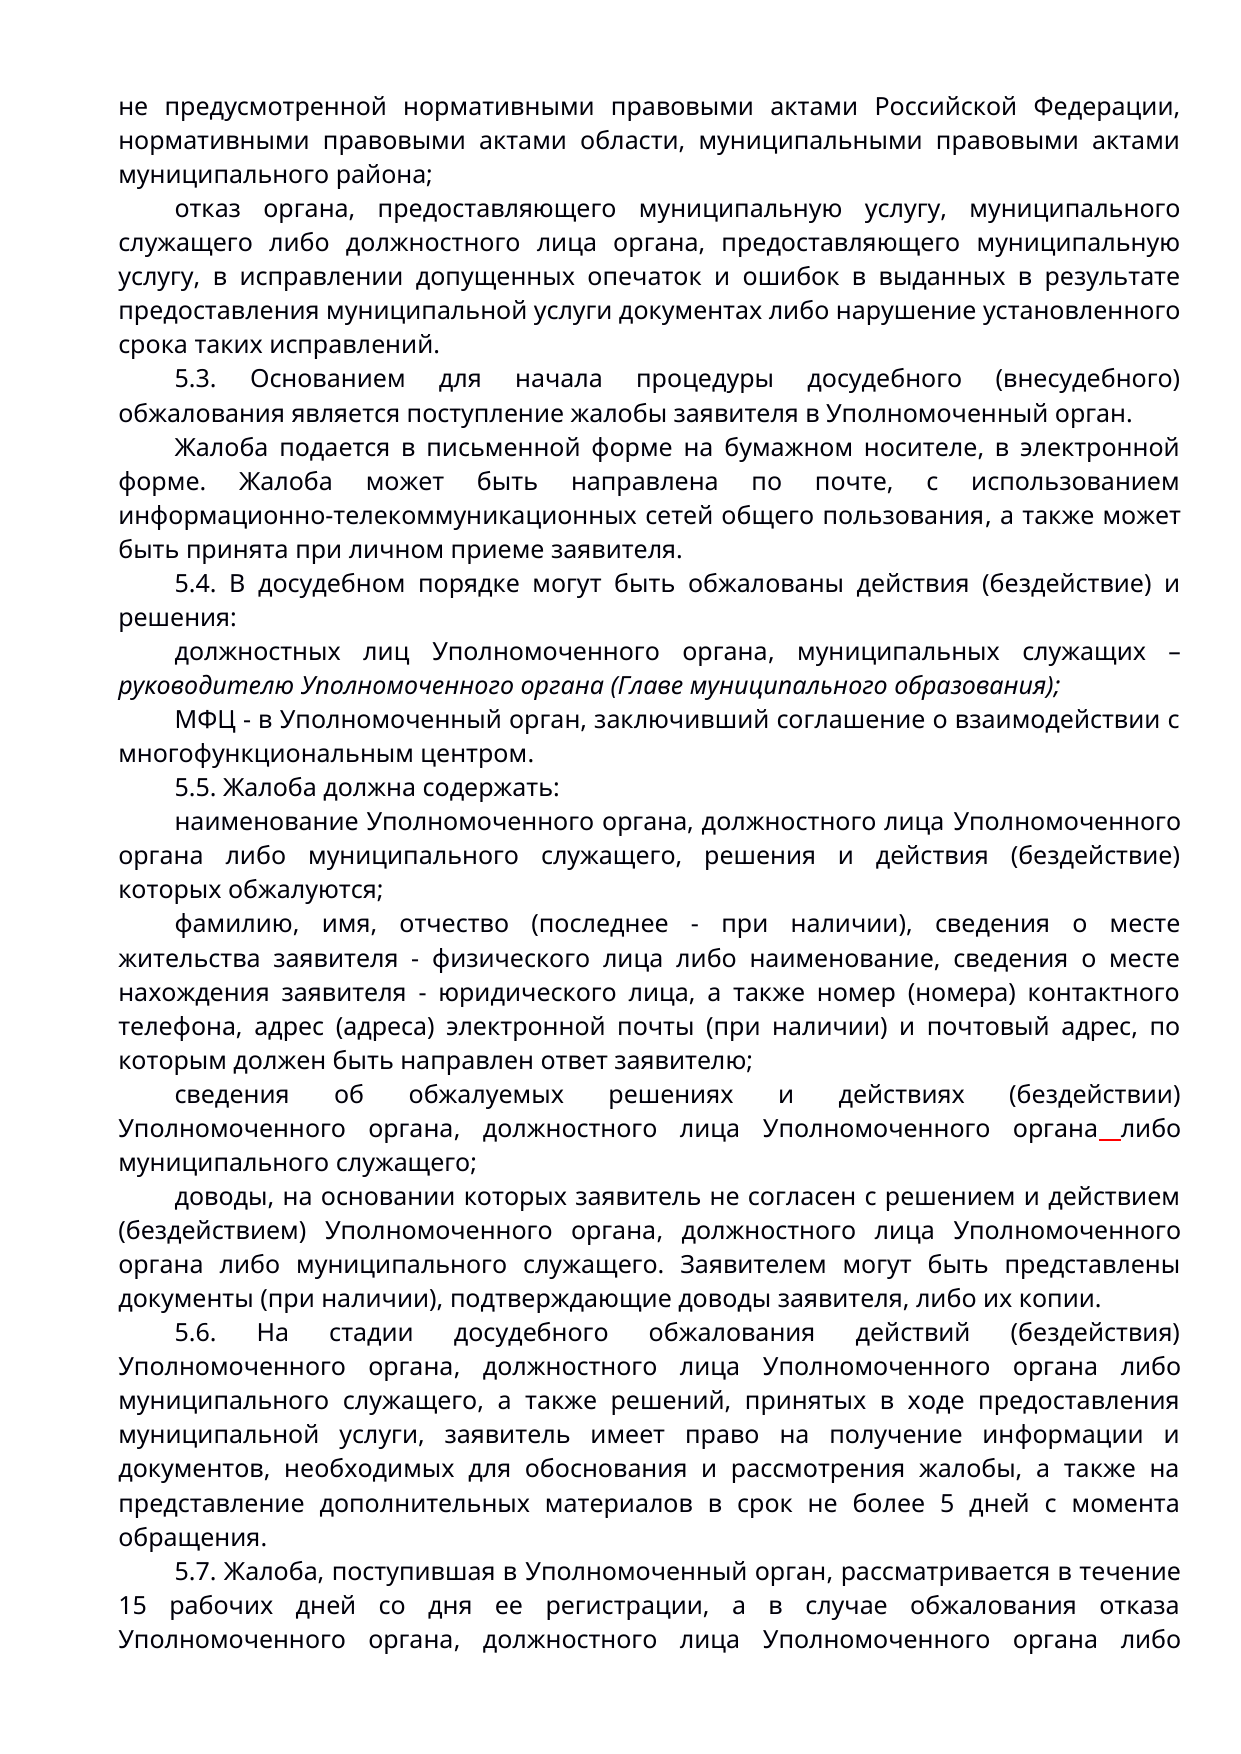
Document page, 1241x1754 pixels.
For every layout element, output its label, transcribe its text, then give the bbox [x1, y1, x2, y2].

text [118, 89, 1181, 191]
list 5.4. В досудебном порядке могут быть обжалованы действия (бездействие) и решения: [118, 566, 1181, 634]
list фамилию, имя, отчество (последнее - при наличии), сведения о месте жительства заявителя - физического лица либо наименование, сведения о месте нахождения заявителя - юридического лица, а также номер (номера) контактного телефона, адрес (адреса) электронной почты (при наличии) и почтовый адрес, по которым должен быть направлен ответ заявителю; [118, 906, 1181, 1076]
list сведения об обжалуемых решениях и действиях (бездействии) Уполномоченного органа, должностного лица Уполномоченного органа либо муниципального служащего; [118, 1076, 1181, 1179]
list должностных лиц Уполномоченного органа, муниципальных служащих – руководителю Уполномоченного органа (Главе муниципального образования); [118, 634, 1181, 702]
list 5.5. Жалоба должна содержать: [118, 770, 1181, 804]
list 5.3. Основанием для начала процедуры досудебного (внесудебного) обжалования является поступление жалобы заявителя в Уполномоченный орган. [118, 361, 1181, 429]
list доводы, на основании которых заявитель не согласен с решением и действием (бездействием) Уполномоченного органа, должностного лица Уполномоченного органа либо муниципального служащего. Заявителем могут быть представлены документы (при наличии), подтверждающие доводы заявителя, либо их копии. [118, 1179, 1181, 1315]
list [118, 1553, 1181, 1656]
list Жалоба подается в письменной форме на бумажном носителе, в электронной форме. Жалоба может быть направлена по почте, с использованием информационно-телекоммуникационных сетей общего пользования, а также может быть принята при личном приеме заявителя. [118, 429, 1181, 566]
list 5.6. На стадии досудебного обжалования действий (бездействия) Уполномоченного органа, должностного лица Уполномоченного органа либо муниципального служащего, а также решений, принятых в ходе предоставления муниципальной услуги, заявитель имеет право на получение информации и документов, необходимых для обоснования и рассмотрения жалобы, а также на представление дополнительных материалов в срок не более 5 дней с момента обращения. [118, 1315, 1181, 1553]
text МФЦ - в Уполномоченный орган, заключивший соглашение о взаимодействии с многофункциональным центром. [118, 702, 1181, 770]
list наименование Уполномоченного органа, должностного лица Уполномоченного органа либо муниципального служащего, решения и действия (бездействие) которых обжалуются; [118, 804, 1181, 906]
text отказ органа, предоставляющего муниципальную услугу, муниципального служащего либо должностного лица органа, предоставляющего муниципальную услугу, в исправлении допущенных опечаток и ошибок в выданных в результате предоставления муниципальной услуги документах либо нарушение установленного срока таких исправлений. [118, 191, 1181, 361]
